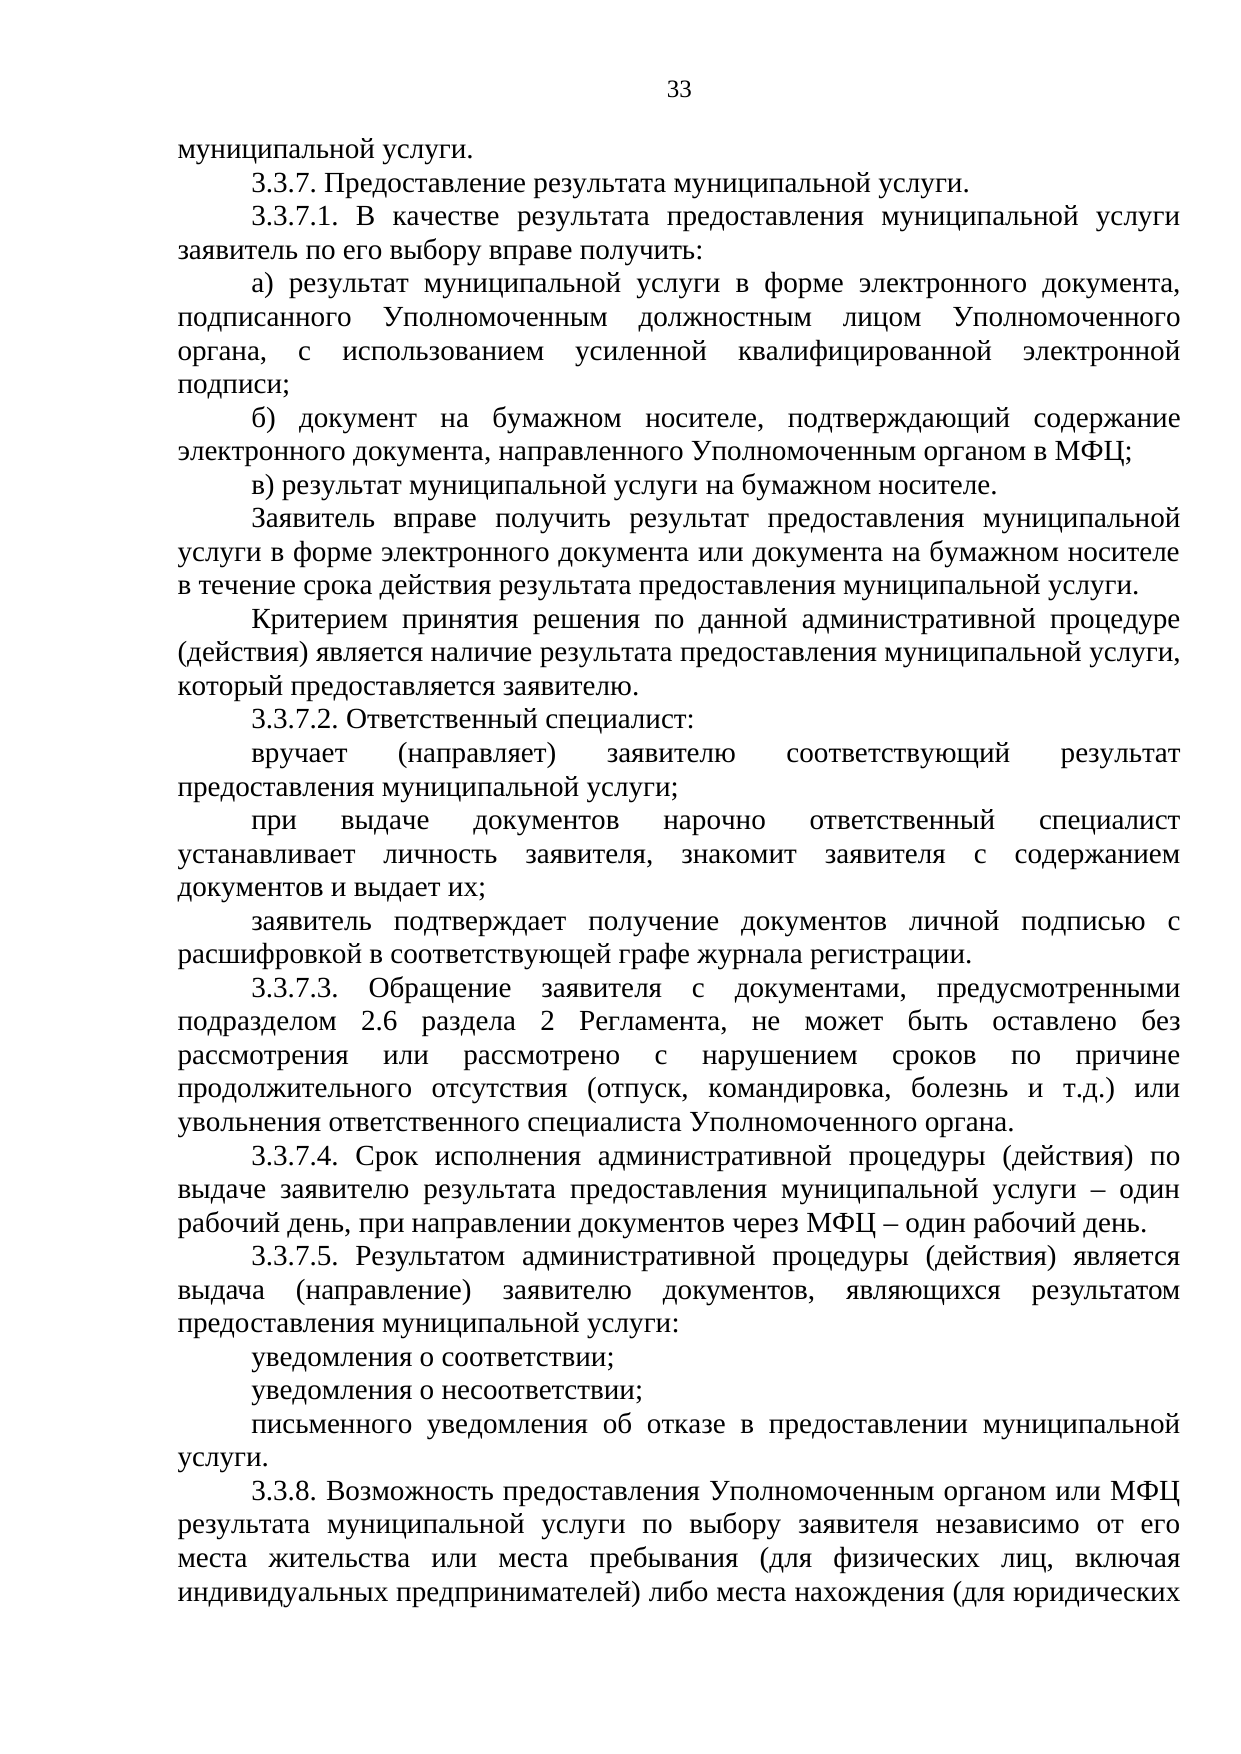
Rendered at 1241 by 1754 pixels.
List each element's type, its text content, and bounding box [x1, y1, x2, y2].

text при выдаче документов нарочно ответственный специалист устанавливает личность заявителя, знакомит заявителя с содержанием документов и выдает их; [177, 802, 1181, 903]
text уведомления о соответствии; [177, 1339, 1181, 1372]
text 3.3.7.4. Срок исполнения административной процедуры (действия) по выдаче заявителю результата предоставления муниципальной услуги – один рабочий день, при направлении документов через МФЦ – один рабочий день. [177, 1138, 1181, 1238]
text заявитель подтверждает получение документов личной подписью с расшифровкой в соответствующей графе журнала регистрации. [177, 903, 1181, 970]
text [177, 1473, 1181, 1607]
text 3.3.7.2. Ответственный специалист: [177, 702, 1181, 735]
text Заявитель вправе получить результат предоставления муниципальной услуги в форме электронного документа или документа на бумажном носителе в течение срока действия результата предоставления муниципальной услуги. [177, 500, 1181, 601]
text 3.3.7.1. В качестве результата предоставления муниципальной услуги заявитель по его выбору вправе получить: [177, 198, 1181, 266]
text 3.3.7. Предоставление результата муниципальной услуги. [177, 165, 1181, 198]
text уведомления о несоответствии; [177, 1372, 1181, 1406]
text письменного уведомления об отказе в предоставлении муниципальной услуги. [177, 1406, 1181, 1473]
text вручает (направляет) заявителю соответствующий результат предоставления муниципальной услуги; [177, 735, 1181, 802]
text Критерием принятия решения по данной административной процедуре (действия) является наличие результата предоставления муниципальной услуги, который предоставляется заявителю. [177, 601, 1181, 702]
text 3.3.7.3. Обращение заявителя с документами, предусмотренными подразделом 2.6 раздела 2 Регламента, не может быть оставлено без рассмотрения или рассмотрено с нарушением сроков по причине продолжительного отсутствия (отпуск, командировка, болезнь и т.д.) или увольнения ответственного специалиста Уполномоченного органа. [177, 970, 1181, 1138]
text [177, 131, 1181, 165]
text в) результат муниципальной услуги на бумажном носителе. [177, 467, 1181, 500]
text 3.3.7.5. Результатом административной процедуры (действия) является выдача (направление) заявителю документов, являющихся результатом предоставления муниципальной услуги: [177, 1238, 1181, 1339]
text а) результат муниципальной услуги в форме электронного документа, подписанного Уполномоченным должностным лицом Уполномоченного органа, с использованием усиленной квалифицированной электронной подписи; [177, 266, 1181, 400]
text б) документ на бумажном носителе, подтверждающий содержание электронного документа, направленного Уполномоченным органом в МФЦ; [177, 400, 1181, 467]
